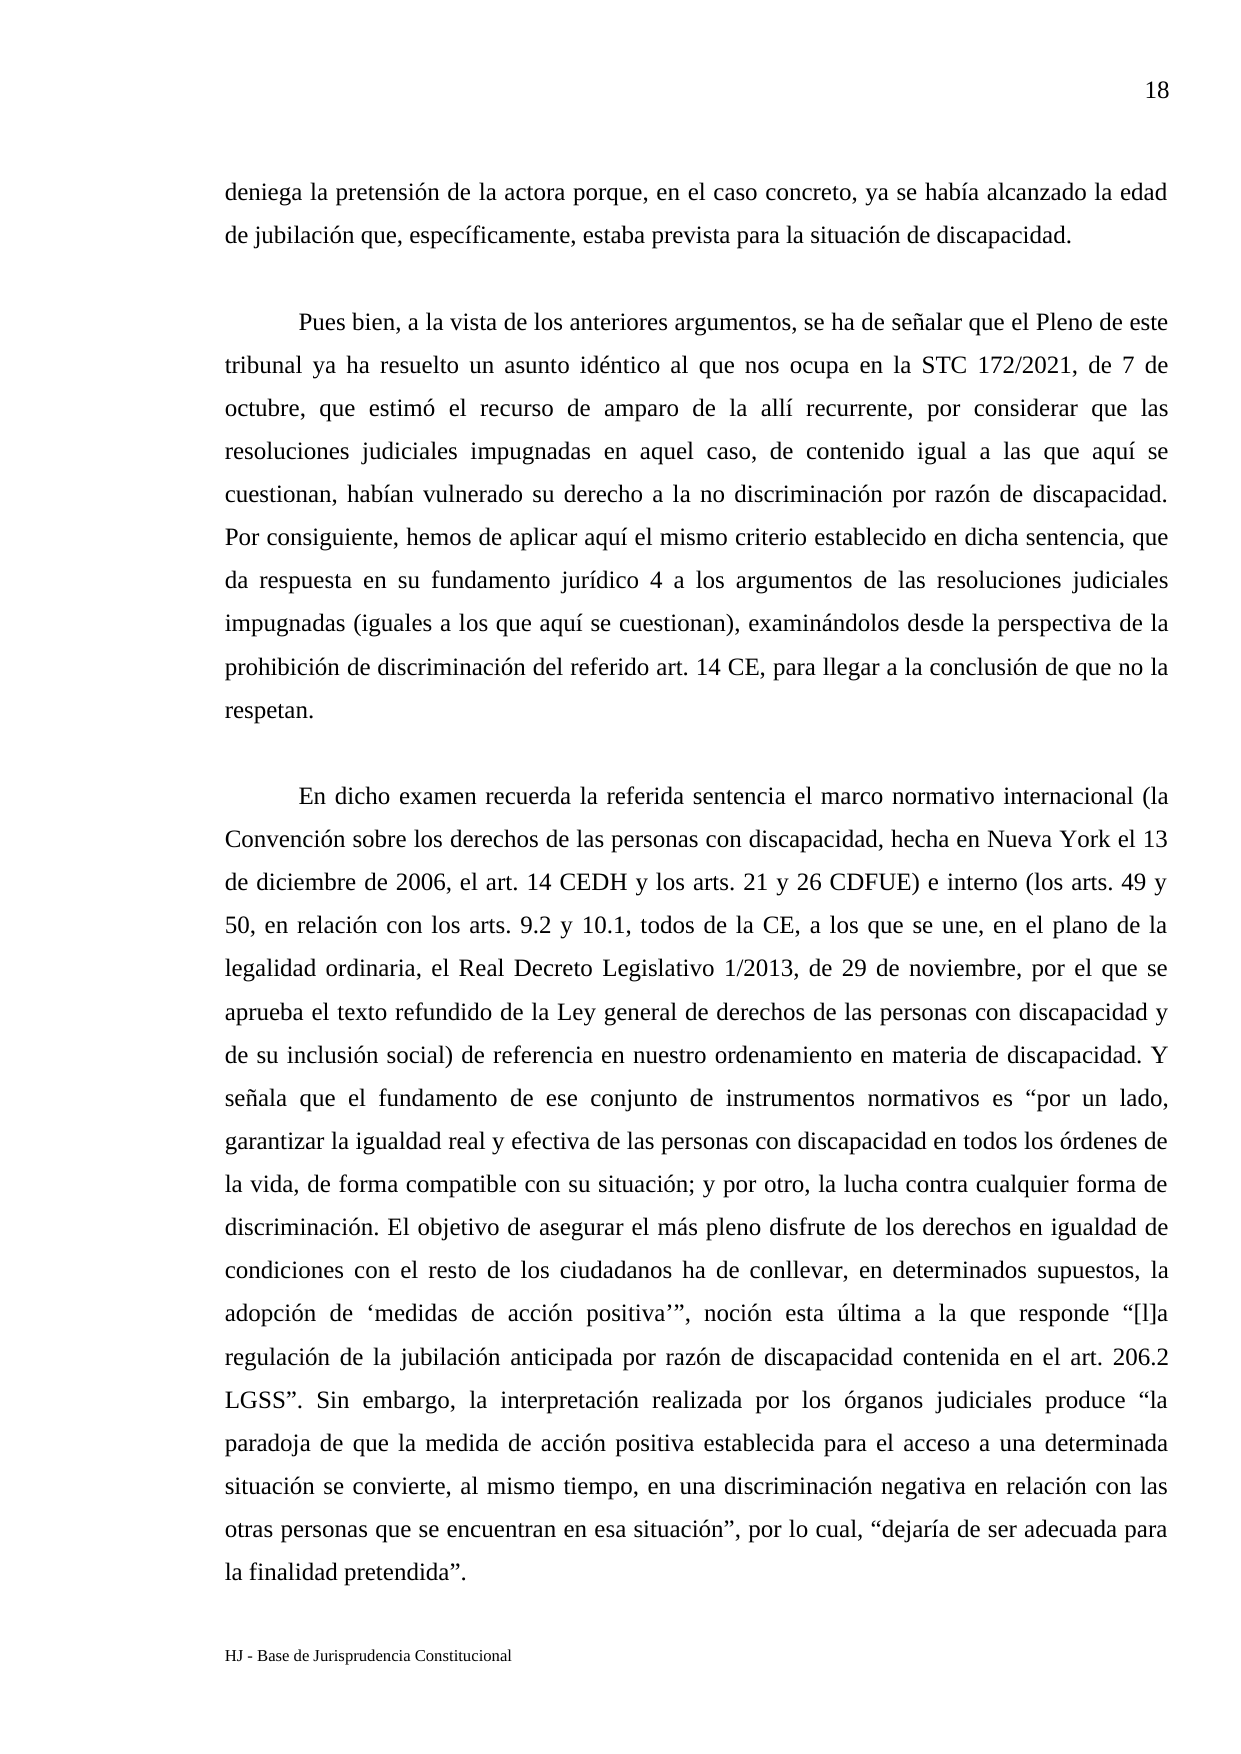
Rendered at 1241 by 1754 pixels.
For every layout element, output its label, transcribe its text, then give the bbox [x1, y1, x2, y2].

text Pues bien, a la vista de los anteriores argumentos, se ha de señalar que el Pleno de este tribunal ya ha resuelto un asunto idéntico al que nos ocupa en la STC 172/2021, de 7 de octubre, que estimó el recurso de amparo de la allí recurrente, por considerar que las resoluciones judiciales impugnadas en aquel caso, de contenido igual a las que aquí se cuestionan, habían vulnerado su derecho a la no discriminación por razón de discapacidad. Por consiguiente, hemos de aplicar aquí el mismo criterio establecido en dicha sentencia, que da respuesta en su fundamento jurídico 4 a los argumentos de las resoluciones judiciales impugnadas (iguales a los que aquí se cuestionan), examinándolos desde la perspectiva de la prohibición de discriminación del referido art. 14 CE, para llegar a la conclusión de que no la respetan. [224, 307, 1169, 723]
text En dicho examen recuerda la referida sentencia el marco normativo internacional (la Convención sobre los derechos de las personas con discapacidad, hecha en Nueva York el 13 de diciembre de 2006, el art. 14 CEDH y los arts. 21 y 26 CDFUE) e interno (los arts. 49 y 50, en relación con los arts. 9.2 y 10.1, todos de la CE, a los que se une, en el plano de la legalidad ordinaria, el Real Decreto Legislativo 1/2013, de 29 de noviembre, por el que se aprueba el texto refundido de la Ley general de derechos de las personas con discapacidad y de su inclusión social) de referencia en nuestro ordenamiento en materia de discapacidad. Y señala que el fundamento de ese conjunto de instrumentos normativos es “por un lado, garantizar la igualdad real y efectiva de las personas con discapacidad en todos los órdenes de la vida, de forma compatible con su situación; y por otro, la lucha contra cualquier forma de discriminación. El objetivo de asegurar el más pleno disfrute de los derechos en igualdad de condiciones con el resto de los ciudadanos ha de conllevar, en determinados supuestos, la adopción de ‘medidas de acción positiva’”, noción esta última a la que responde “[l]a regulación de la jubilación anticipada por razón de discapacidad contenida en el art. 206.2 LGSS”. Sin embargo, la interpretación realizada por los órganos judiciales produce “la paradoja de que la medida de acción positiva establecida para el acceso a una determinada situación se convierte, al mismo tiempo, en una discriminación negativa en relación con las otras personas que se encuentran en esa situación”, por lo cual, “dejaría de ser adecuada para la finalidad pretendida”. [224, 781, 1169, 1586]
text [224, 177, 1169, 249]
